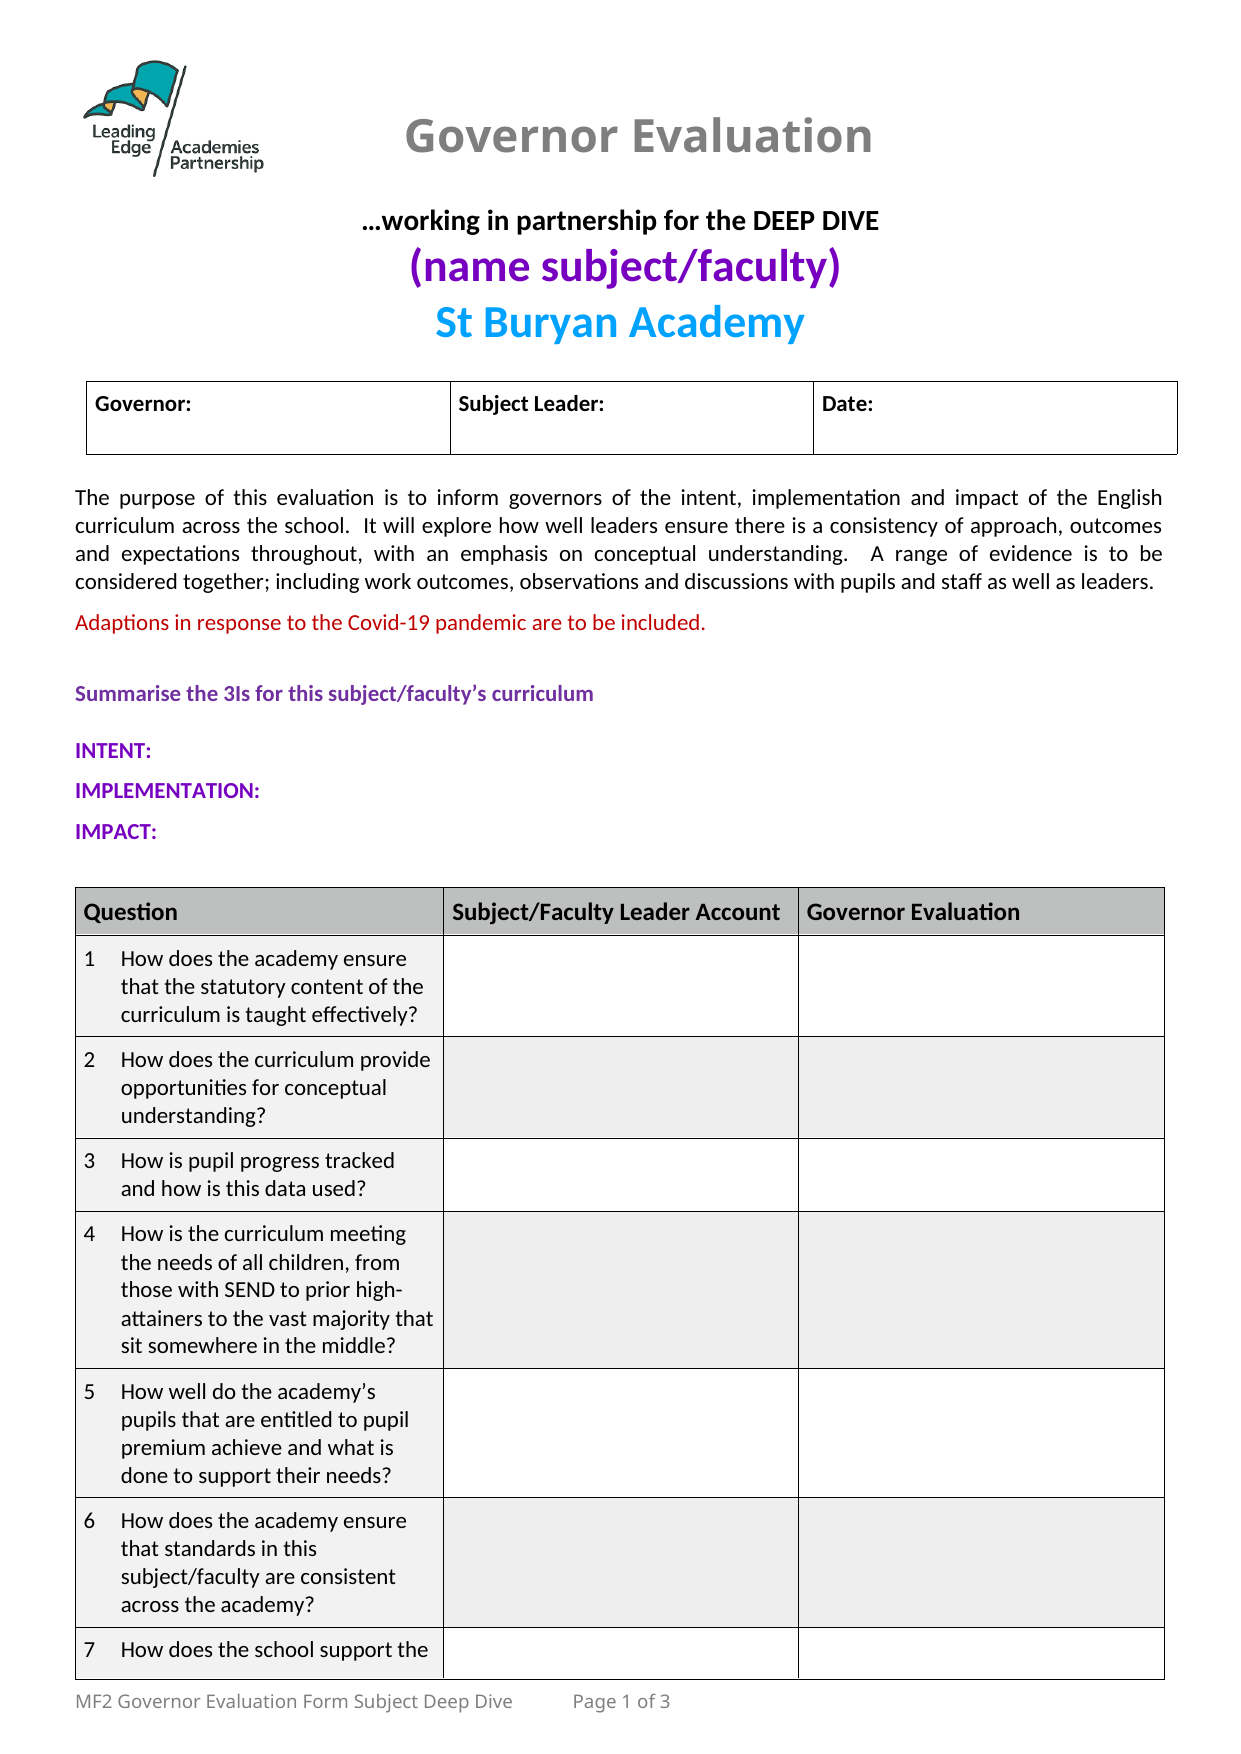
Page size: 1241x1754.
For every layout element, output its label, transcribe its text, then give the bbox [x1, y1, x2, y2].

table_header Question [76, 888, 443, 934]
table_header Governor Evaluation [799, 888, 1164, 934]
table_cell [444, 1037, 798, 1137]
table_cell 6 How does the academy ensure that standards in this subject/faculty are consistent across the academy? [76, 1498, 443, 1627]
table_cell [799, 1037, 1164, 1137]
table_header Date: [814, 382, 1177, 454]
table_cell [76, 1628, 443, 1678]
table_cell 3 How is pupil progress tracked and how is this data used? [76, 1139, 443, 1211]
table_cell 2 How does the curriculum provide opportunities for conceptual understanding? [76, 1037, 443, 1137]
table_cell [799, 1212, 1164, 1368]
table_cell [444, 1628, 798, 1678]
text IMPLEMENTATION: [75, 777, 1165, 804]
table_cell [799, 1369, 1164, 1497]
table_cell [444, 1498, 798, 1627]
table_cell [799, 1139, 1164, 1211]
table_cell [799, 1628, 1164, 1678]
table_cell [444, 1139, 798, 1211]
table_header Subject/Faculty Leader Account [444, 888, 798, 934]
text Adaptions in response to the Covid-19 pandemic are to be included. [75, 608, 1165, 636]
picture [75, 48, 278, 186]
text The purpose of this evaluation is to inform governors of the intent, implementation and impact of the English curriculum across the school. It will explore how well leaders ensure there is a consistency of approach, outcomes and expectations throughout, with an emphasis on conceptual understanding. A range of evidence is to be considered together; including work outcomes, observations and discussions with pupils and staff as well as leaders. [75, 483, 1165, 596]
text (name subject/faculty) [75, 237, 1165, 293]
table_cell [444, 936, 798, 1036]
table_cell 4 How is the curriculum meeting the needs of all children, from those with SEND to prior high-attainers to the vast majority that sit somewhere in the middle? [76, 1212, 443, 1368]
table_cell 5 How well do the academy’s pupils that are entitled to pupil premium achieve and what is done to support their needs? [76, 1369, 443, 1497]
text Governor Evaluation [112, 104, 1165, 166]
text Summarise the 3Is for this subject/faculty’s curriculum [75, 678, 1165, 707]
table_cell [799, 936, 1164, 1036]
text INTENT: [75, 736, 1165, 764]
table_cell [444, 1212, 798, 1368]
text …working in partnership for the DEEP DIVE [75, 202, 1165, 237]
table_header Governor: [87, 382, 450, 454]
text IMPACT: [75, 817, 1165, 845]
table_cell [799, 1498, 1164, 1627]
table_cell 1 How does the academy ensure that the statutory content of the curriculum is taught effectively? [76, 936, 443, 1036]
text St Buryan Academy [75, 293, 1165, 349]
table_cell [444, 1369, 798, 1497]
table_header Subject Leader: [451, 382, 813, 454]
